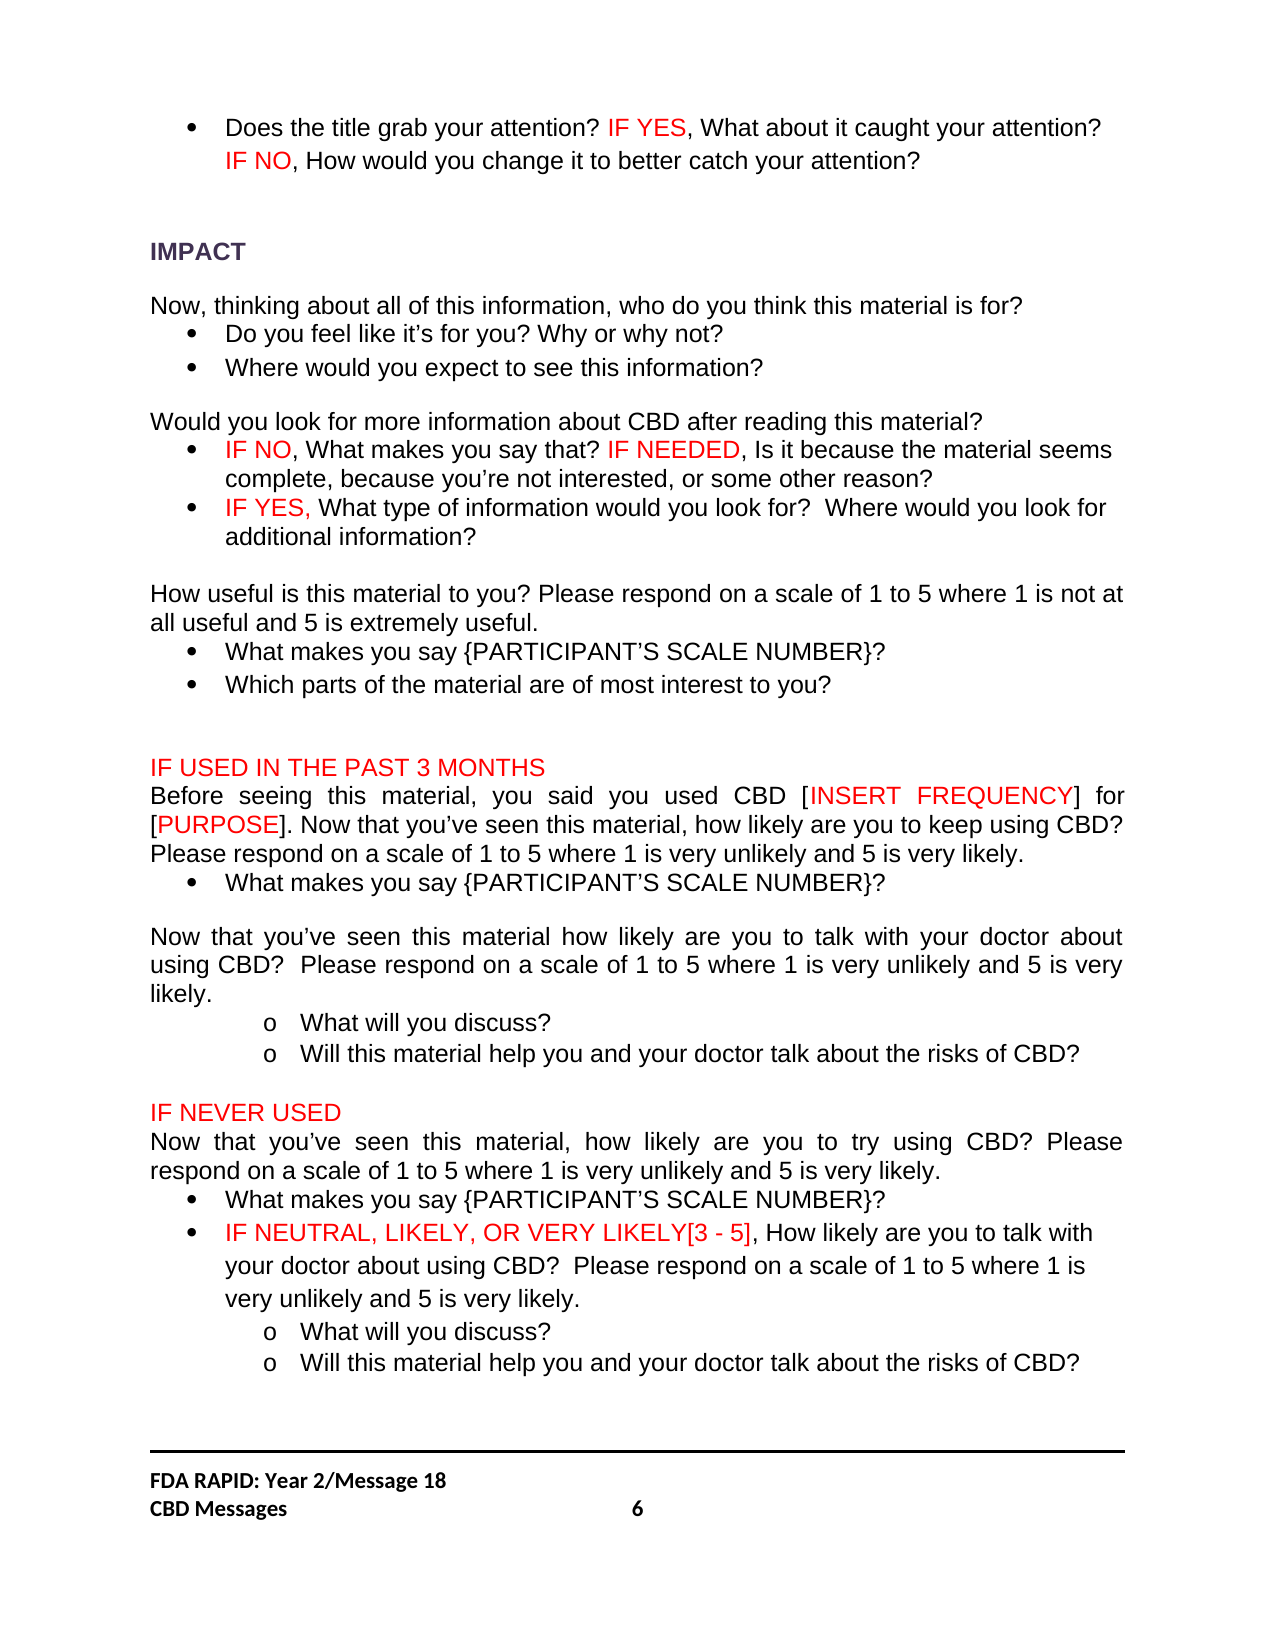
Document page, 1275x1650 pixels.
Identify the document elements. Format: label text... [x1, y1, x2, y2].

list Does the title grab your attention? IF YES, What about it caught your attention? IF NO, How would you change it to better catch your attention? [187, 112, 1125, 174]
list What makes you say {PARTICIPANT’S SCALE NUMBER}? [187, 868, 1125, 896]
text How useful is this material to you? Please respond on a scale of 1 to 5 where 1 is not at all useful and 5 is extremely useful. [150, 579, 1125, 637]
list Will this material help you and your doctor talk about the risks of CBD? [262, 1348, 1125, 1379]
text Before seeing this material, you said you used CBD [INSERT FREQUENCY] for [PURPOSE]. Now that you’ve seen this material, how likely are you to keep using CBD? Please respond on a scale of 1 to 5 where 1 is very unlikely and 5 is very likely. [150, 781, 1125, 868]
text Now that you’ve seen this material how likely are you to talk with your doctor about using CBD? Please respond on a scale of 1 to 5 where 1 is very unlikely and 5 is very likely. [150, 922, 1125, 1008]
list What will you discuss? [262, 1008, 1125, 1039]
list IF NEUTRAL, LIKELY, OR VERY LIKELY[3 - 5], How likely are you to talk with your doctor about using CBD? Please respond on a scale of 1 to 5 where 1 is very unlikely and 5 is very likely. [187, 1218, 1125, 1313]
text IMPACT [150, 228, 1125, 266]
list Where would you expect to see this information? [187, 353, 1125, 381]
list What will you discuss? [262, 1317, 1125, 1348]
list IF NO, What makes you say that? IF NEEDED, Is it because the material seems complete, because you’re not interested, or some other reason? [187, 435, 1125, 493]
list What makes you say {PARTICIPANT’S SCALE NUMBER}? [187, 637, 1125, 666]
list Will this material help you and your doctor talk about the risks of CBD? [262, 1039, 1125, 1070]
text IF NEVER USED [150, 1098, 1125, 1127]
text Now, thinking about all of this information, who do you think this material is for? [150, 291, 1125, 319]
list What makes you say {PARTICIPANT’S SCALE NUMBER}? [187, 1185, 1125, 1213]
text Now that you’ve seen this material, how likely are you to try using CBD? Please respond on a scale of 1 to 5 where 1 is very unlikely and 5 is very likely. [150, 1127, 1125, 1185]
text IF USED IN THE PAST 3 MONTHS [150, 753, 1125, 781]
list Do you feel like it’s for you? Why or why not? [187, 319, 1125, 348]
list IF YES, What type of information would you look for? Where would you look for additional information? [187, 493, 1125, 551]
list Which parts of the material are of most interest to you? [187, 670, 1125, 699]
text Would you look for more information about CBD after reading this material? [150, 407, 1125, 435]
